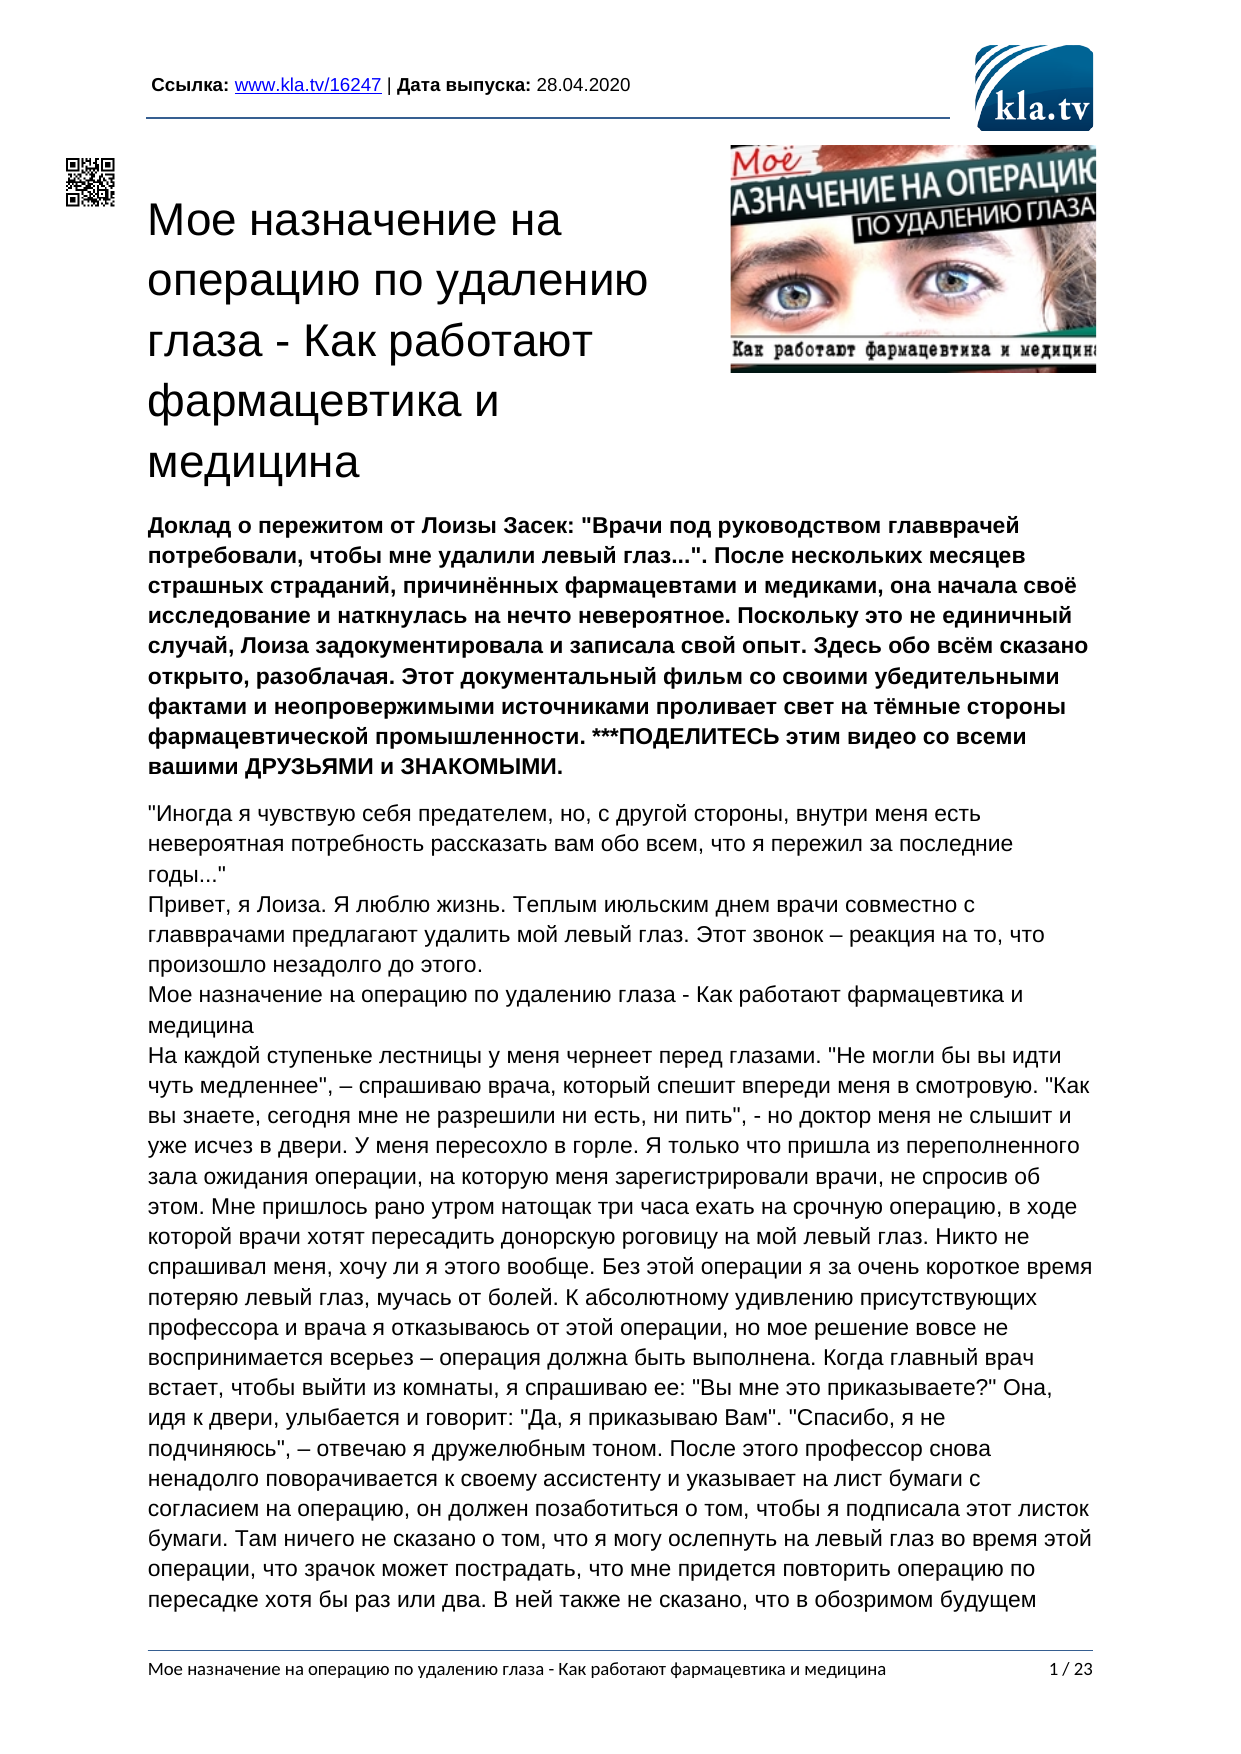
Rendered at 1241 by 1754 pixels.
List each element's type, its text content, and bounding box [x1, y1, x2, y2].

text Мое назначение на операцию по удалению глаза - Как работают фармацевтика и медицина [148, 192, 1093, 487]
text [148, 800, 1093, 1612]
text Доклад о пережитом от Лоизы Засек: "Врачи под руководством главврачей потребовали, чтобы мне удалили левый глаз...". После нескольких месяцев страшных страданий, причинённых фармацевтами и медиками, она начала своё исследование и наткнулась на нечто невероятное. Поскольку это не единичный случай, Лоиза задокументировала и записала свой опыт. Здесь обо всём сказано открыто, разоблачая. Этот документальный фильм со своими убедительными фактами и неопровержимыми источниками проливает свет на тёмные стороны фармацевтической промышленности. ***ПОДЕЛИТЕСЬ этим видео со всеми вашими ДРУЗЬЯМИ и ЗНАКОМЫМИ. [148, 512, 1093, 779]
